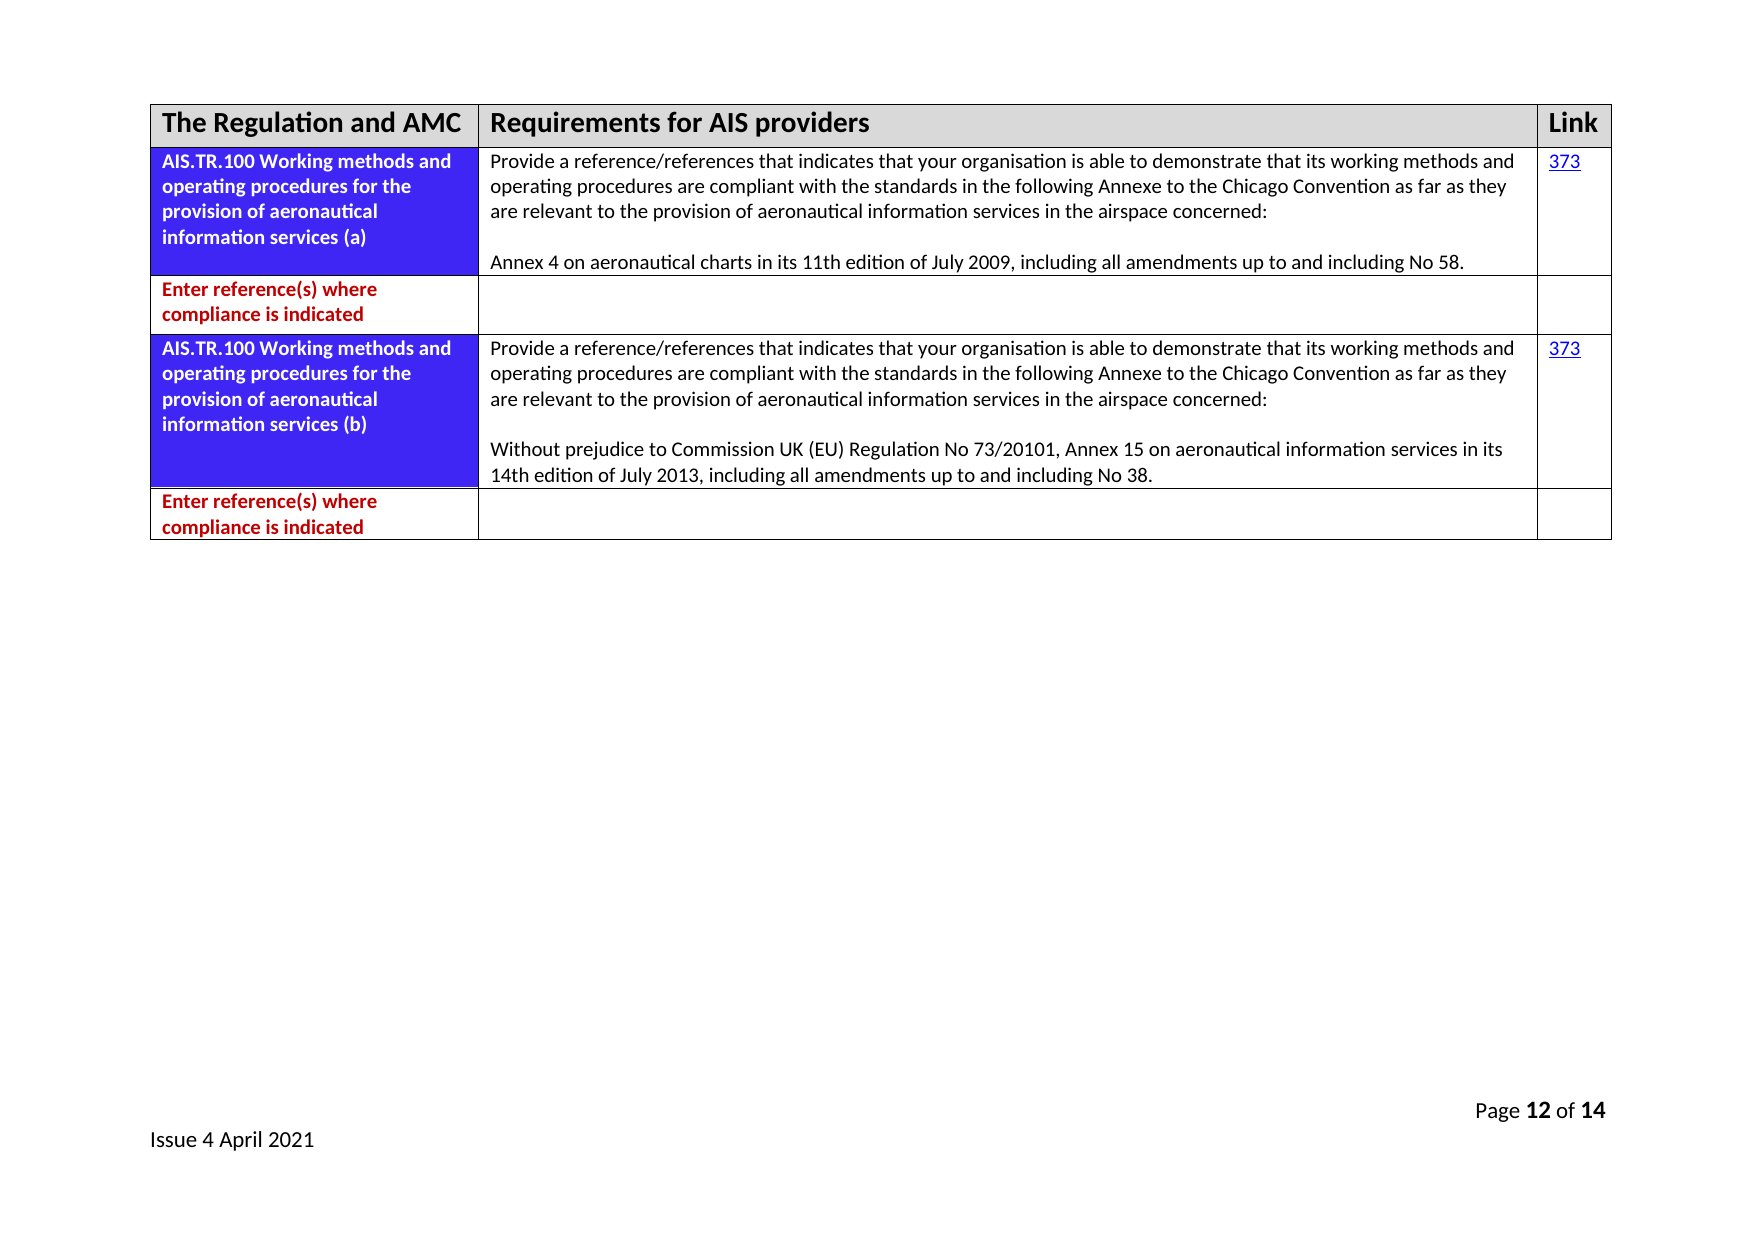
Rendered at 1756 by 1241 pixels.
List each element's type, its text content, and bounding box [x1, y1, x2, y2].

table_header The Regulation and AMC [151, 105, 478, 147]
table_cell 373 [1538, 148, 1611, 275]
table_cell [1538, 276, 1611, 334]
table_cell [1538, 489, 1611, 539]
table_cell Provide a reference/references that indicates that your organisation is able to demonstrate that its working methods and operating procedures are compliant with the standards in the following Annexe to the Chicago Convention as far as they are relevant to the provision of aeronautical information services in the airspace concerned: Annex 4 on aeronautical charts in its 11th edition of July 2009, including all amendments up to and including No 58. [479, 148, 1537, 275]
table_cell Enter reference(s) where compliance is indicated [151, 276, 478, 334]
table_cell AIS.TR.100 Working methods and operating procedures for the provision of aeronautical information services (a) [151, 148, 478, 275]
table_cell [479, 276, 1537, 334]
table_cell AIS.TR.100 Working methods and operating procedures for the provision of aeronautical information services (b) [151, 335, 478, 487]
table_cell [479, 489, 1537, 539]
table_cell 373 [1538, 335, 1611, 487]
table_cell Provide a reference/references that indicates that your organisation is able to demonstrate that its working methods and operating procedures are compliant with the standards in the following Annexe to the Chicago Convention as far as they are relevant to the provision of aeronautical information services in the airspace concerned: Without prejudice to Commission UK (EU) Regulation No 73/20101, Annex 15 on aeronautical information services in its 14th edition of July 2013, including all amendments up to and including No 38. [479, 335, 1537, 487]
table_header Link [1538, 105, 1611, 147]
table_header Requirements for AIS providers [479, 105, 1537, 147]
table_cell Enter reference(s) where compliance is indicated [151, 489, 478, 539]
